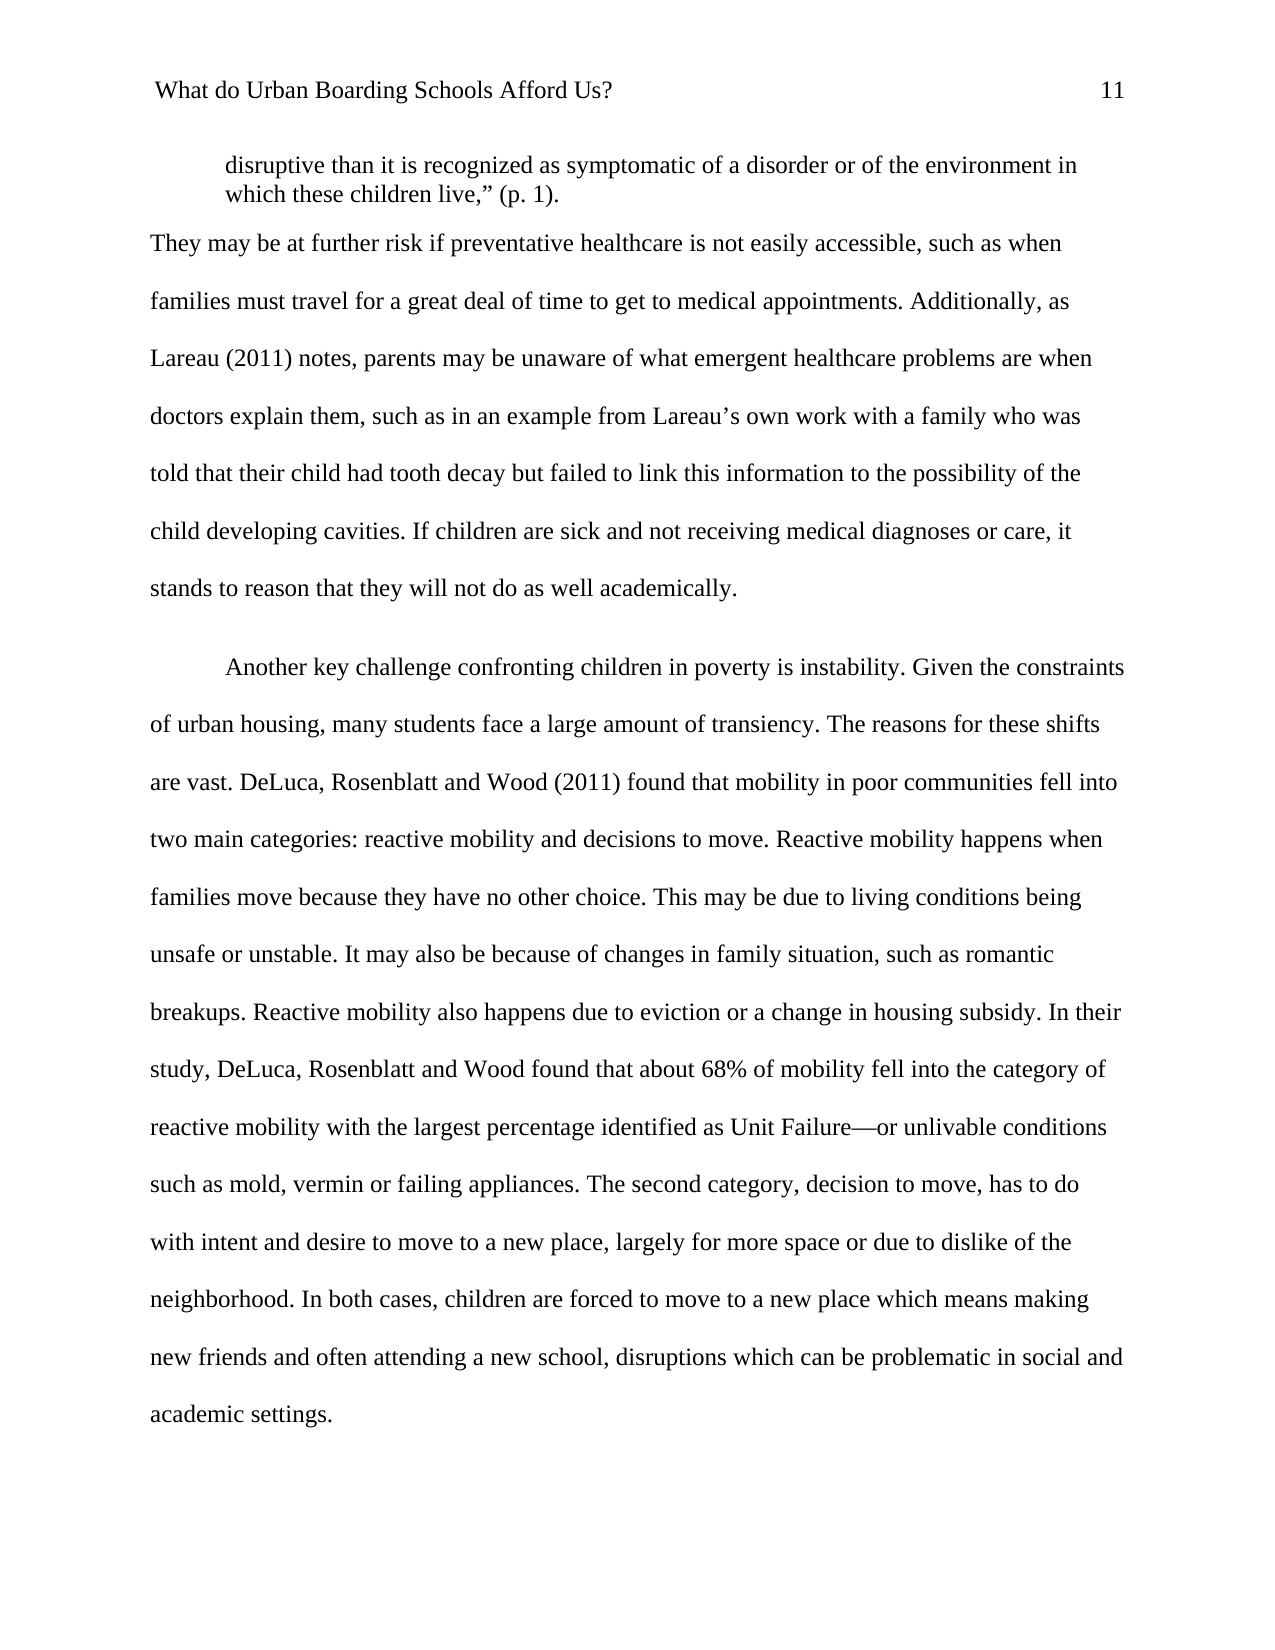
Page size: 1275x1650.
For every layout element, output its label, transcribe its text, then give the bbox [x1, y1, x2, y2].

text Another key challenge confronting children in poverty is instability. Given the constraints of urban housing, many students face a large amount of transiency. The reasons for these shifts are vast. DeLuca, Rosenblatt and Wood (2011) found that mobility in poor communities fell into two main categories: reactive mobility and decisions to move. Reactive mobility happens when families move because they have no other choice. This may be due to living conditions being unsafe or unstable. It may also be because of changes in family situation, such as romantic breakups. Reactive mobility also happens due to eviction or a change in housing subsidy. In their study, DeLuca, Rosenblatt and Wood found that about 68% of mobility fell into the category of reactive mobility with the largest percentage identified as Unit Failure—or unlivable conditions such as mold, vermin or failing appliances. The second category, decision to move, has to do with intent and desire to move to a new place, largely for more space or due to dislike of the neighborhood. In both cases, children are forced to move to a new place which means making new friends and often attending a new school, disruptions which can be problematic in social and academic settings. [150, 652, 1125, 1428]
text They may be at further risk if preventative healthcare is not easily accessible, such as when families must travel for a great deal of time to get to medical appointments. Additionally, as Lareau (2011) notes, parents may be unaware of what emergent healthcare problems are when doctors explain them, such as in an example from Lareau’s own work with a family who was told that their child had tooth decay but failed to link this information to the possibility of the child developing cavities. If children are sick and not receiving medical diagnoses or care, it stands to reason that they will not do as well academically. [150, 228, 1125, 602]
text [150, 150, 1125, 207]
